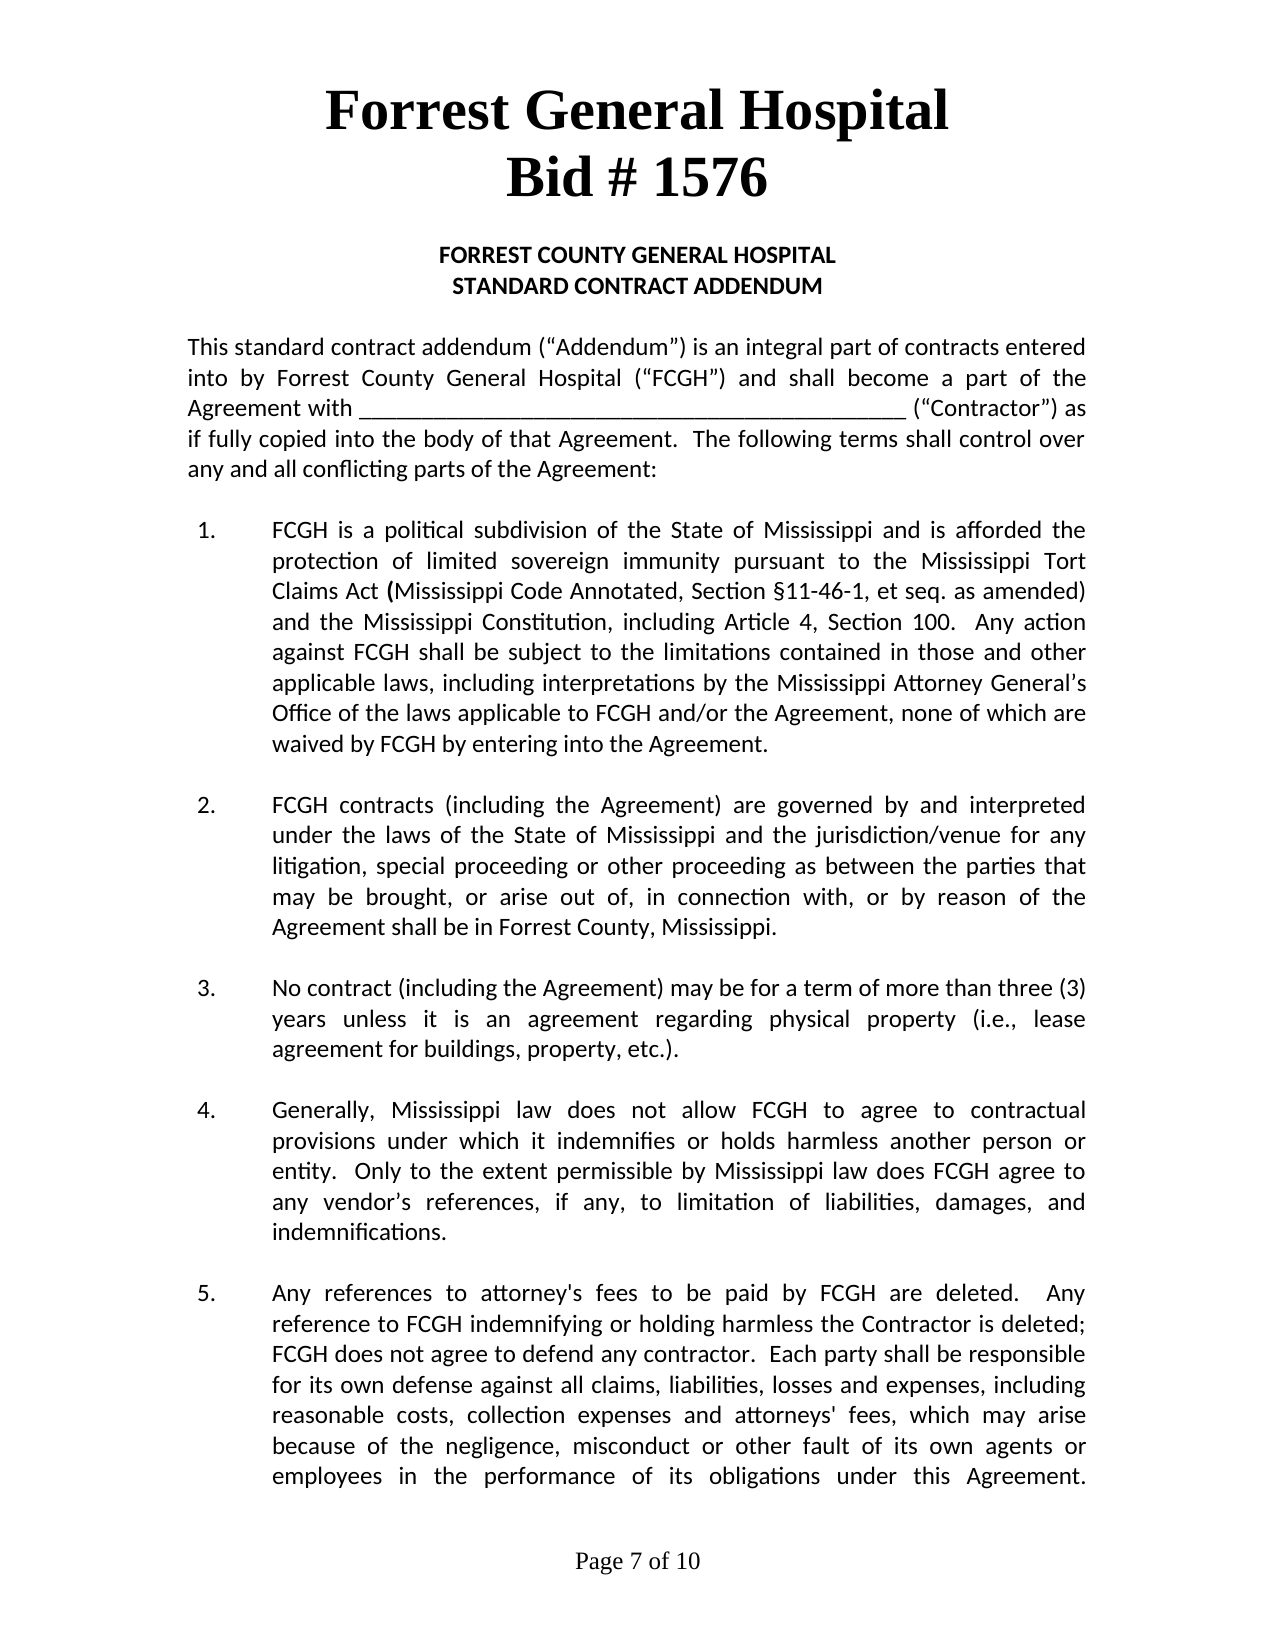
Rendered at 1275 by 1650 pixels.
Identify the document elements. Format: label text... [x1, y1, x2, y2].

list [197, 1277, 1087, 1491]
text FORREST COUNTY GENERAL HOSPITAL [187, 240, 1087, 270]
list FCGH contracts (including the Agreement) are governed by and interpreted under the laws of the State of Mississippi and the jurisdiction/venue for any litigation, special proceeding or other proceeding as between the parties that may be brought, or arise out of, in connection with, or by reason of the Agreement shall be in Forrest County, Mississippi. [197, 789, 1087, 942]
list Generally, Mississippi law does not allow FCGH to agree to contractual provisions under which it indemnifies or holds harmless another person or entity. Only to the extent permissible by Mississippi law does FCGH agree to any vendor’s references, if any, to limitation of liabilities, damages, and indemnifications. [197, 1094, 1087, 1247]
list FCGH is a political subdivision of the State of Mississippi and is afforded the protection of limited sovereign immunity pursuant to the Mississippi Tort Claims Act (Mississippi Code Annotated, Section §11-46-1, et seq. as amended) and the Mississippi Constitution, including Article 4, Section 100. Any action against FCGH shall be subject to the limitations contained in those and other applicable laws, including interpretations by the Mississippi Attorney General’s Office of the laws applicable to FCGH and/or the Agreement, none of which are waived by FCGH by entering into the Agreement. [197, 514, 1087, 758]
text This standard contract addendum (“Addendum”) is an integral part of contracts entered into by Forrest County General Hospital (“FCGH”) and shall become a part of the Agreement with ____________________________________________ (“Contractor”) as if fully copied into the body of that Agreement. The following terms shall control over any and all conflicting parts of the Agreement: [187, 331, 1087, 484]
text STANDARD CONTRACT ADDENDUM [187, 270, 1087, 301]
list No contract (including the Agreement) may be for a term of more than three (3) years unless it is an agreement regarding physical property (i.e., lease agreement for buildings, property, etc.). [197, 972, 1087, 1064]
